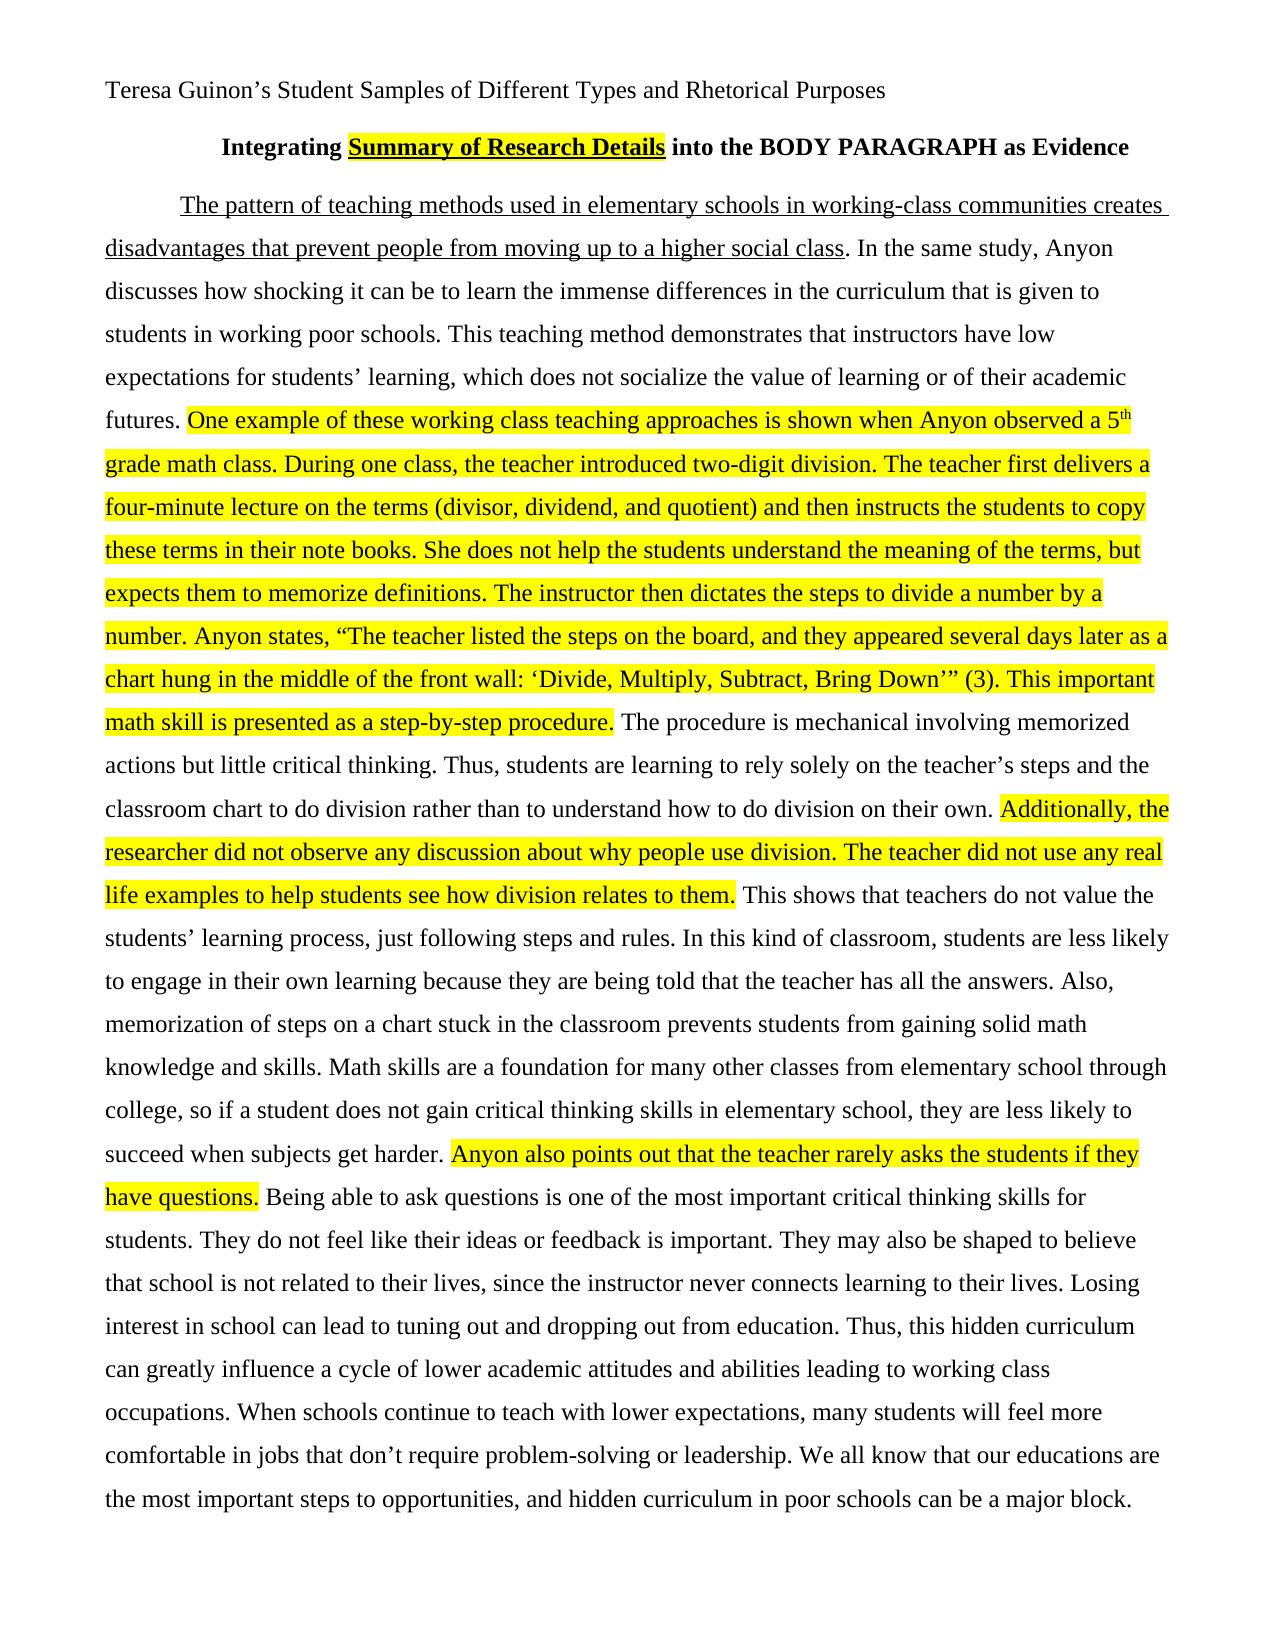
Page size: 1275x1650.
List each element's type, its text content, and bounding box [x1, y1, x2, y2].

text The pattern of teaching methods used in elementary schools in working-class communities creates disadvantages that prevent people from moving up to a higher social class. In the same study, Anyon discusses how shocking it can be to learn the immense differences in the curriculum that is given to students in working poor schools. This teaching method demonstrates that instructors have low expectations for students’ learning, which does not socialize the value of learning or of their academic futures. One example of these working class teaching approaches is shown when Anyon observed a 5th grade math class. During one class, the teacher introduced two-digit division. The teacher first delivers a four-minute lecture on the terms (divisor, dividend, and quotient) and then instructs the students to copy these terms in their note books. She does not help the students understand the meaning of the terms, but expects them to memorize definitions. The instructor then dictates the steps to divide a number by a number. Anyon states, “The teacher listed the steps on the board, and they appeared several days later as a chart hung in the middle of the front wall: ‘Divide, Multiply, Subtract, Bring Down’” (3). This important math skill is presented as a step-by-step procedure. The procedure is mechanical involving memorized actions but little critical thinking. Thus, students are learning to rely solely on the teacher’s steps and the classroom chart to do division rather than to understand how to do division on their own. Additionally, the researcher did not observe any discussion about why people use division. The teacher did not use any real life examples to help students see how division relates to them. This shows that teachers do not value the students’ learning process, just following steps and rules. In this kind of classroom, students are less likely to engage in their own learning because they are being told that the teacher has all the answers. Also, memorization of steps on a chart stuck in the classroom prevents students from gaining solid math knowledge and skills. Math skills are a foundation for many other classes from elementary school through college, so if a student does not gain critical thinking skills in elementary school, they are less likely to succeed when subjects get harder. Anyon also points out that the teacher rarely asks the students if they have questions. Being able to ask questions is one of the most important critical thinking skills for students. They do not feel like their ideas or feedback is important. They may also be shaped to believe that school is not related to their lives, since the instructor never connects learning to their lives. Losing interest in school can lead to tuning out and dropping out from education. Thus, this hidden curriculum can greatly influence a cycle of lower academic attitudes and abilities leading to working class occupations. When schools continue to teach with lower expectations, many students will feel more comfortable in jobs that don’t require problem-solving or leadership. We all know that our educations are the most important steps to opportunities, and hidden curriculum in poor schools can be a major block. [105, 190, 1170, 1512]
text Integrating Summary of Research Details into the BODY PARAGRAPH as Evidence [105, 132, 1170, 161]
